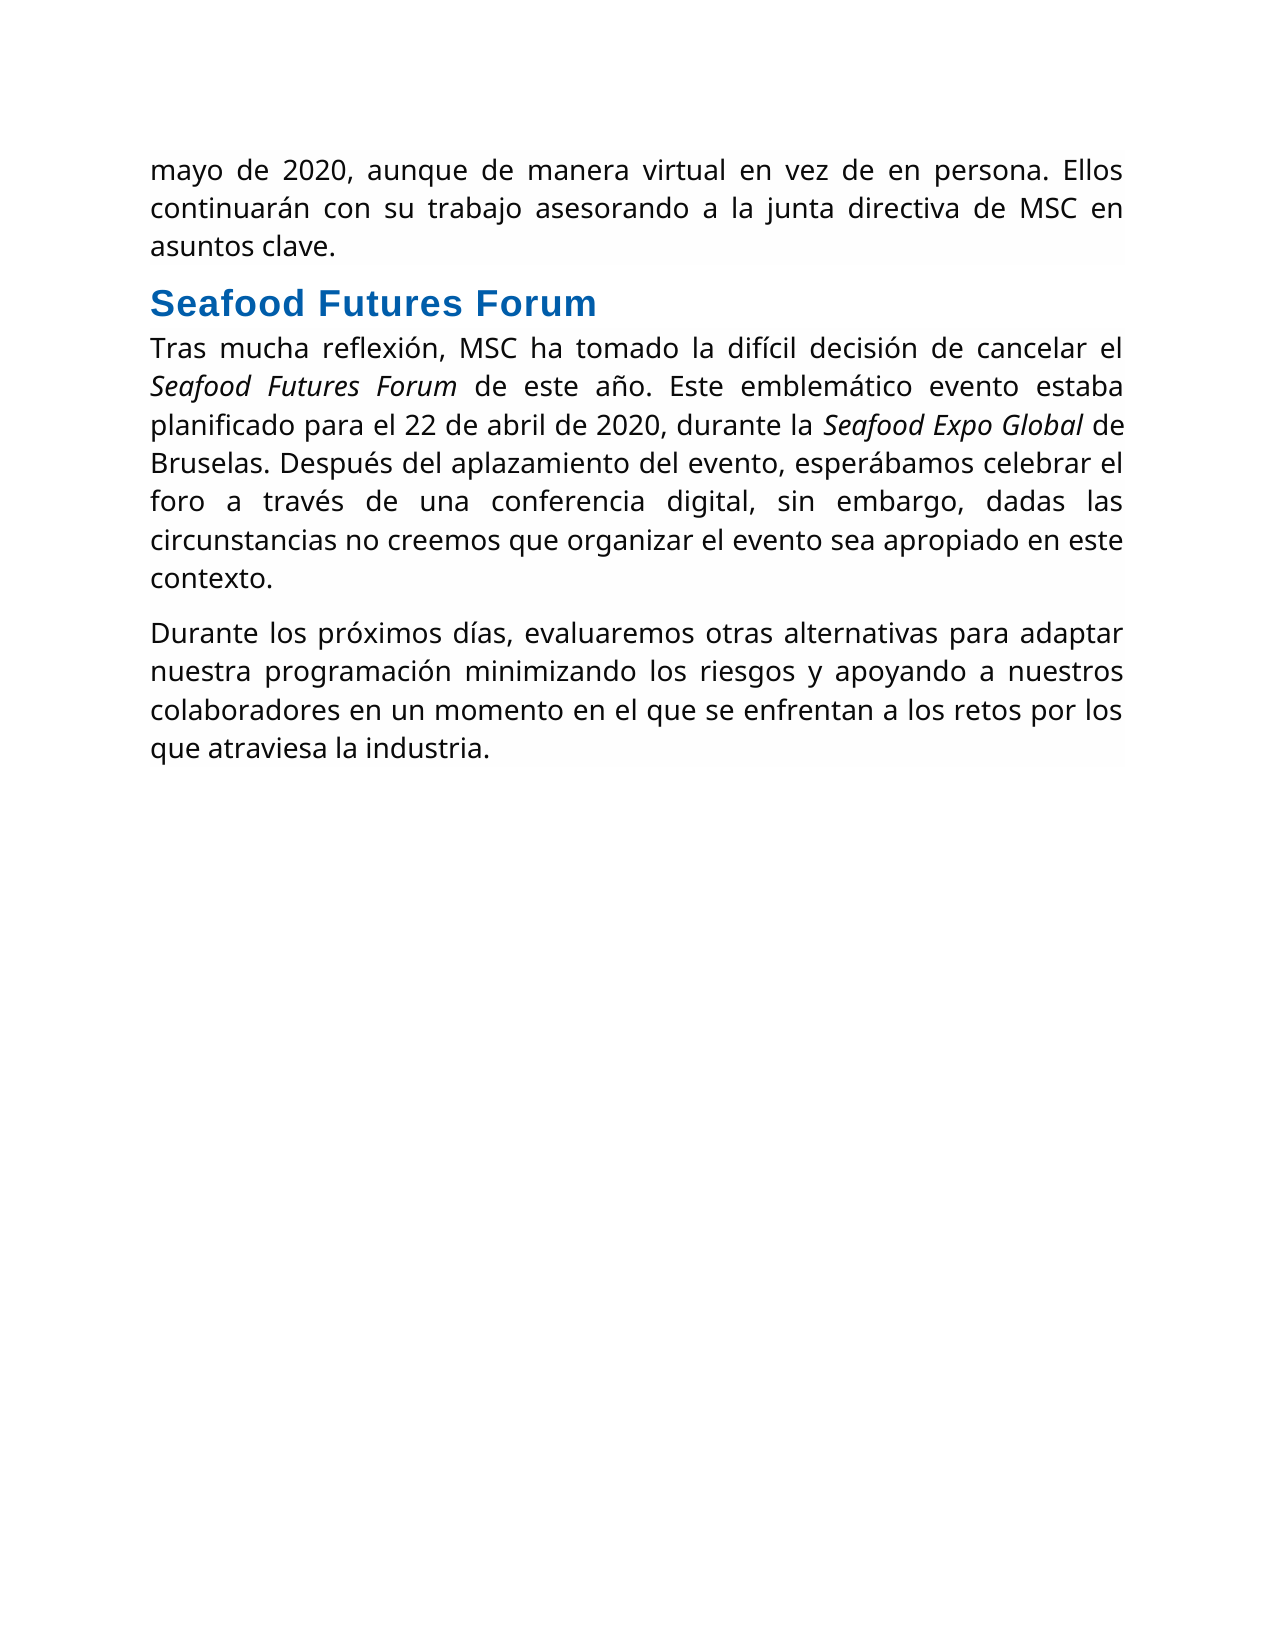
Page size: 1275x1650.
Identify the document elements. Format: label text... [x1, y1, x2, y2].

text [150, 150, 1125, 265]
text Tras mucha reflexión, MSC ha tomado la difícil decisión de cancelar el Seafood Futures Forum de este año. Este emblemático evento estaba planificado para el 22 de abril de 2020, durante la Seafood Expo Global de Bruselas. Después del aplazamiento del evento, esperábamos celebrar el foro a través de una conferencia digital, sin embargo, dadas las circunstancias no creemos que organizar el evento sea apropiado en este contexto. [150, 328, 1125, 597]
text Durante los próximos días, evaluaremos otras alternativas para adaptar nuestra programación minimizando los riesgos y apoyando a nuestros colaboradores en un momento en el que se enfrentan a los retos por los que atraviesa la industria. [150, 613, 1125, 767]
text Seafood Futures Forum [150, 282, 1125, 325]
